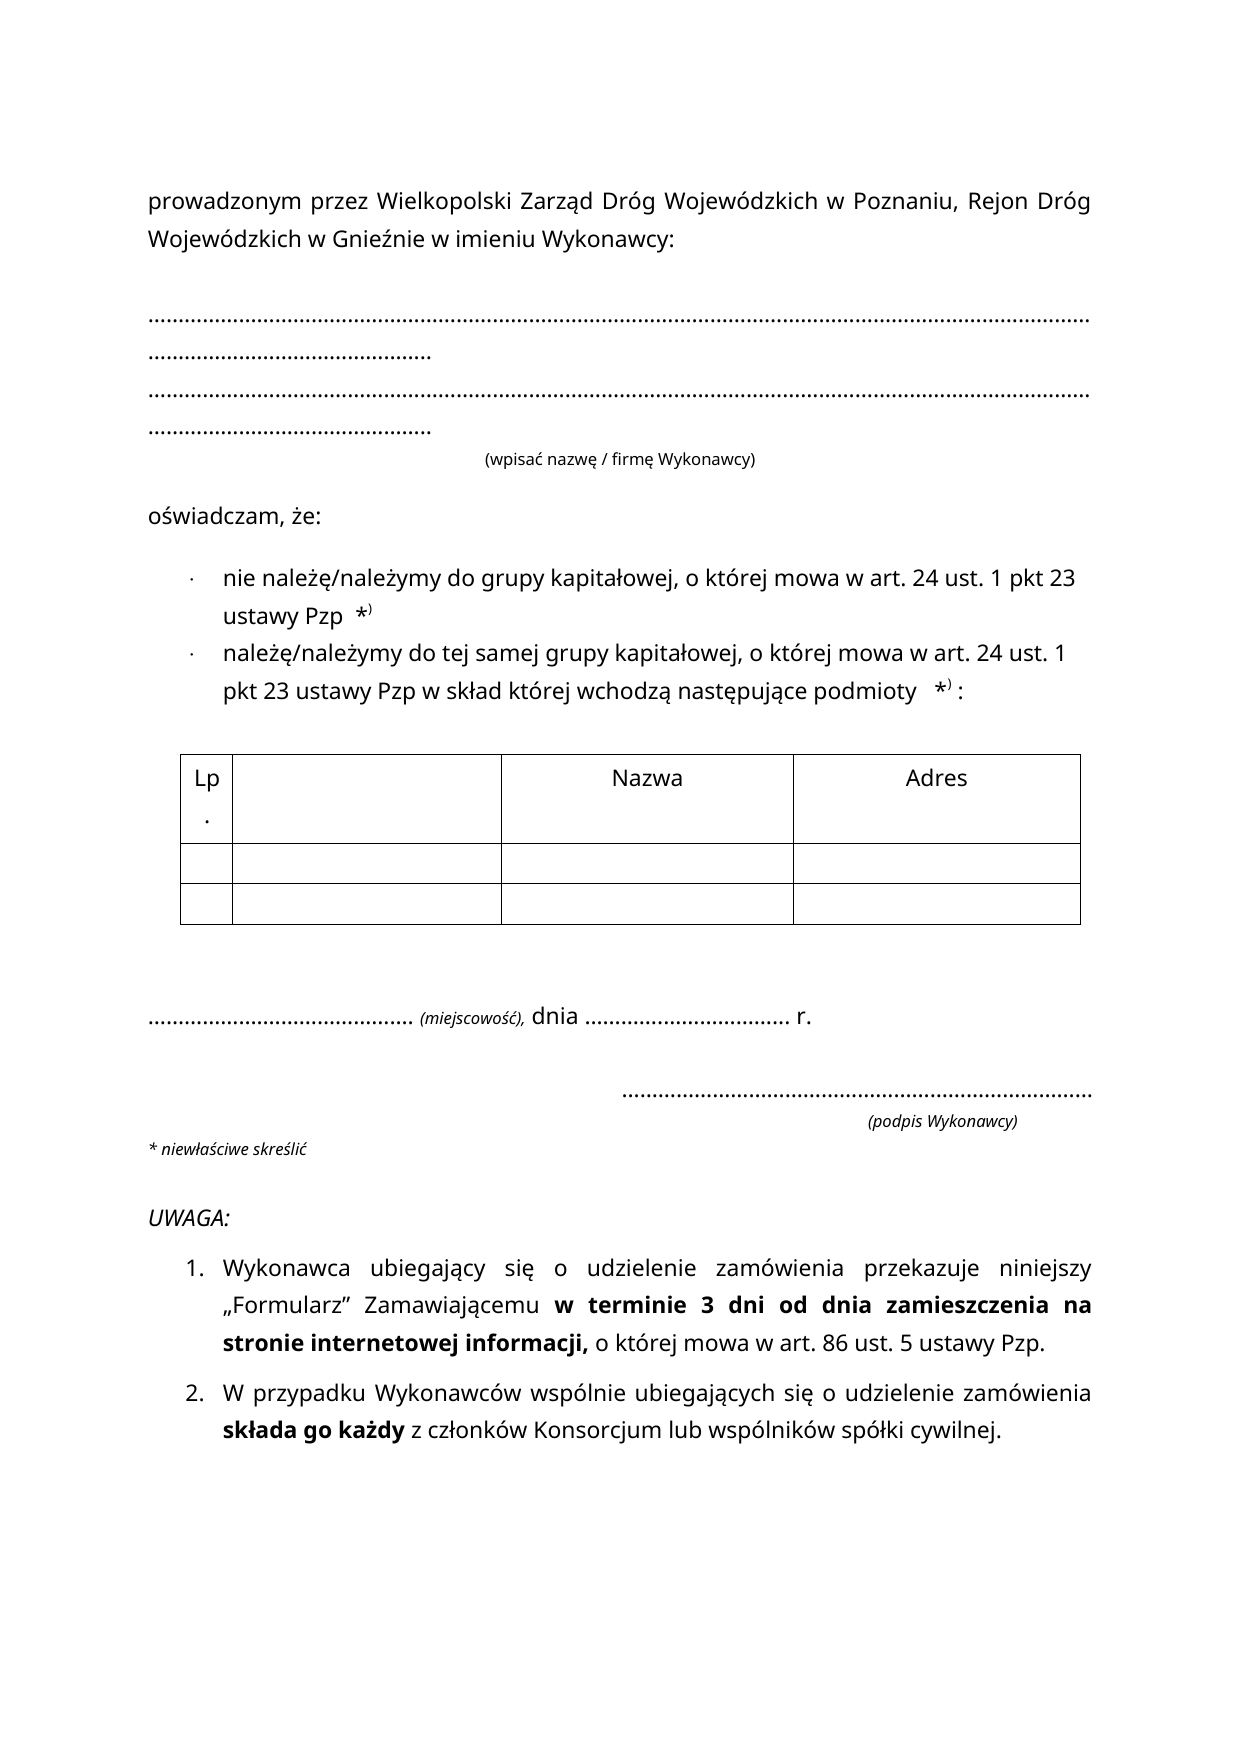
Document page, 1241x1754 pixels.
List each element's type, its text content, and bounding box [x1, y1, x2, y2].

table_header Nazwa [502, 755, 793, 842]
table_cell [233, 844, 501, 883]
text (wpisać nazwę / firmę Wykonawcy) [148, 448, 1092, 470]
table_cell [794, 884, 1080, 924]
text …………………………………………………………………………………………………………………………………………………………………………………..………………………………………………………………………………………………………………………………………………………………………………….. [148, 298, 1092, 441]
list należę/należymy do tej samej grupy kapitałowej, o której mowa w art. 24 ust. 1 pkt 23 ustawy Pzp w skład której wchodzą następujące podmioty *) : [185, 637, 1092, 706]
text * niewłaściwe skreślić [148, 1137, 1092, 1160]
table_cell [233, 884, 501, 924]
table_header [233, 755, 501, 842]
text prowadzonym przez Wielkopolski Zarząd Dróg Wojewódzkich w Poznaniu, Rejon Dróg Wojewódzkich w Gnieźnie w imieniu Wykonawcy: [148, 148, 1092, 254]
text (podpis Wykonawcy) [738, 1110, 1092, 1133]
table_cell [181, 884, 232, 924]
list nie należę/należymy do grupy kapitałowej, o której mowa w art. 24 ust. 1 pkt 23 ustawy Pzp *) [185, 562, 1092, 631]
table_header Lp. [181, 755, 232, 842]
list W przypadku Wykonawców wspólnie ubiegających się o udzielenie zamówienia składa go każdy z członków Konsorcjum lub wspólników spółki cywilnej. [185, 1377, 1092, 1446]
text …………………………………………………………………… [148, 1038, 1092, 1104]
text UWAGA: [148, 1202, 1092, 1233]
table_cell [794, 844, 1080, 883]
table_cell [502, 884, 793, 924]
list Wykonawca ubiegający się o udzielenie zamówienia przekazuje niniejszy „Formularz” Zamawiającemu w terminie 3 dni od dnia zamieszczenia na stronie internetowej informacji, o której mowa w art. 86 ust. 5 ustawy Pzp. [185, 1252, 1092, 1358]
table_cell [181, 844, 232, 883]
table_cell [502, 844, 793, 883]
text oświadczam, że: [148, 500, 1092, 531]
table_header Adres [794, 755, 1080, 842]
text …………….………………………. (miejscowość), dnia ………….………………... r. [148, 1000, 1092, 1031]
